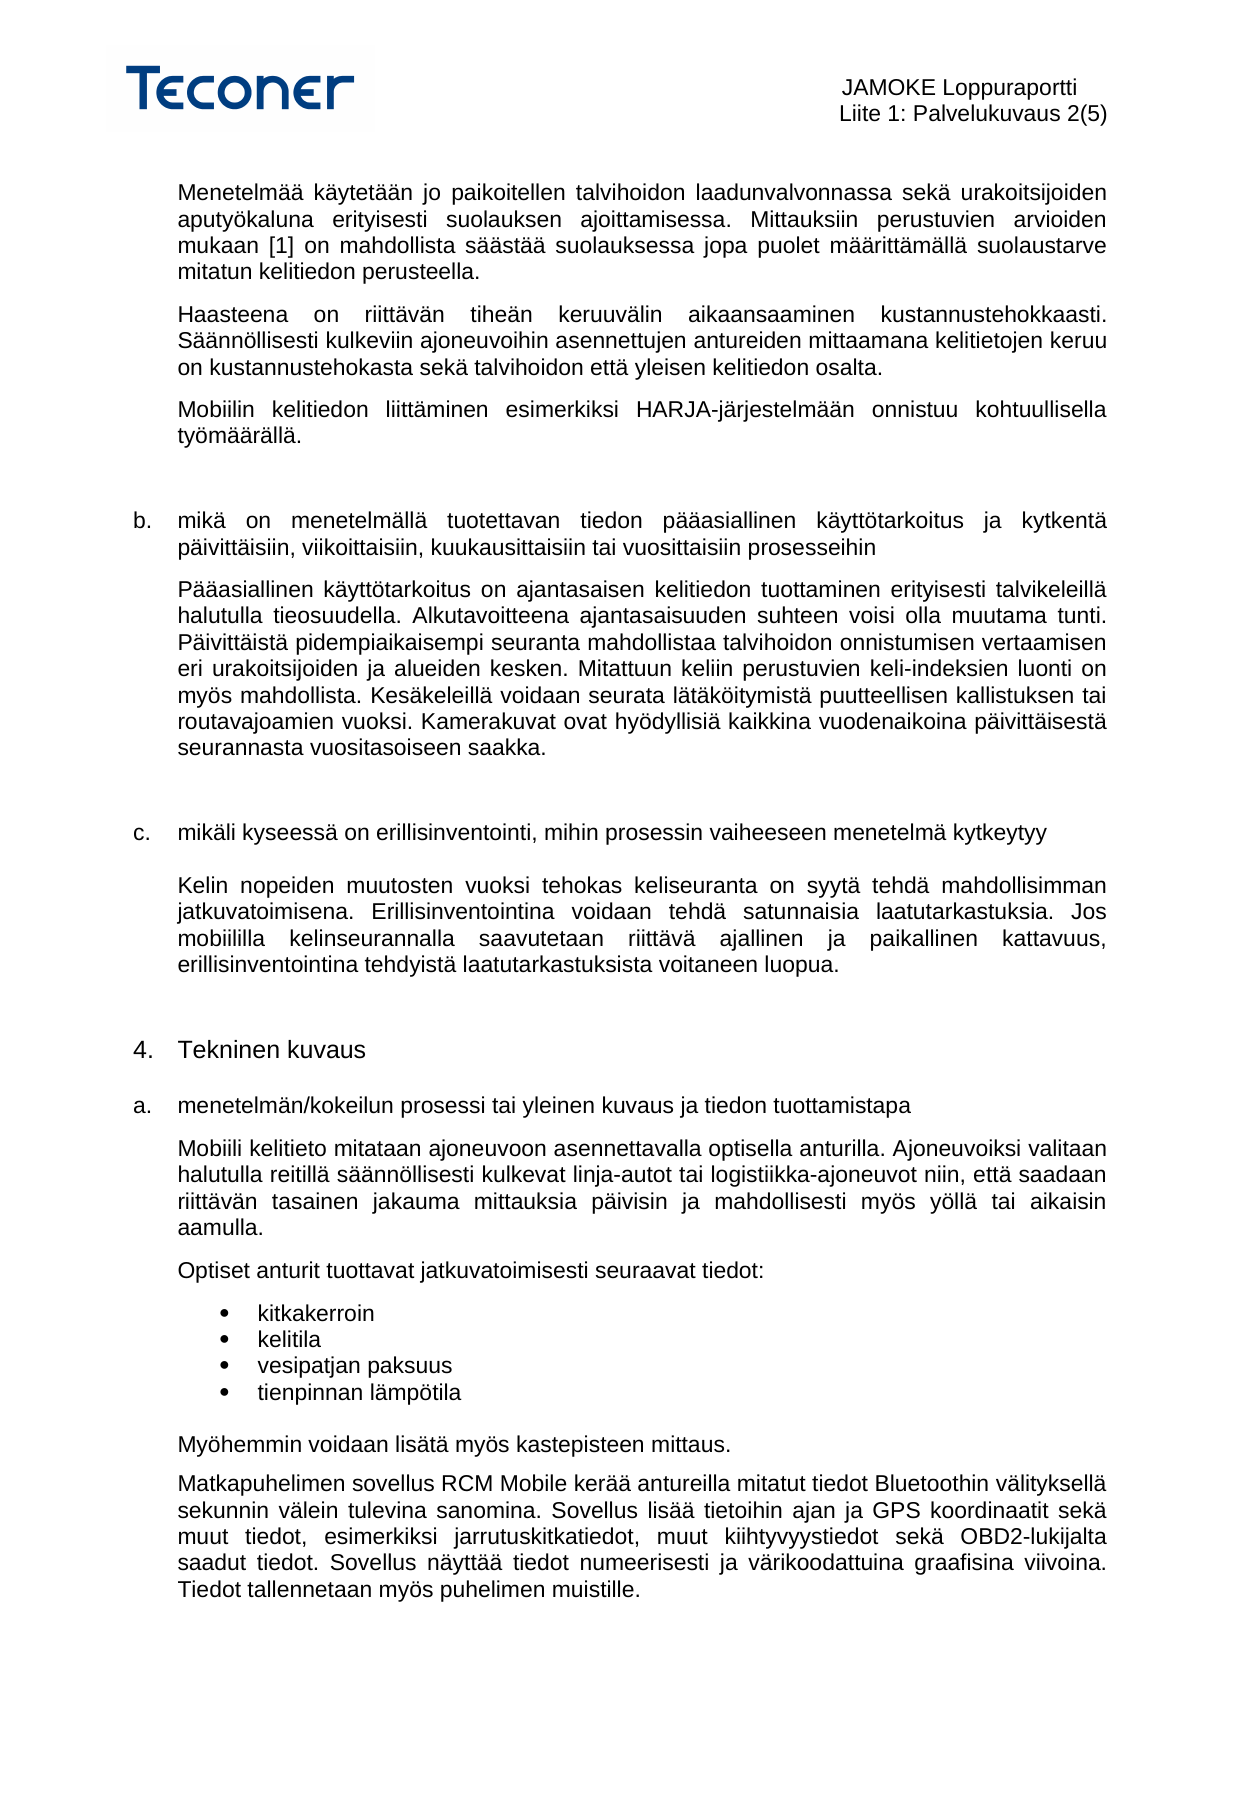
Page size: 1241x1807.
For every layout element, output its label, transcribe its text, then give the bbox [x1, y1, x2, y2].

list vesipatjan paksuus [220, 1352, 1107, 1379]
text Optiset anturit tuottavat jatkuvatoimisesti seuraavat tiedot: [177, 1257, 1107, 1283]
text Kelin nopeiden muutosten vuoksi tehokas keliseuranta on syytä tehdä mahdollisimman jatkuvatoimisena. Erillisinventointina voidaan tehdä satunnaisia laatutarkastuksia. Jos mobiililla kelinseurannalla saavutetaan riittävä ajallinen ja paikallinen kattavuus, erillisinventointina tehdyistä laatutarkastuksista voitaneen luopua. [177, 872, 1107, 977]
text Myöhemmin voidaan lisätä myös kastepisteen mittaus. [177, 1431, 1107, 1458]
text Matkapuhelimen sovellus RCM Mobile kerää antureilla mitatut tiedot Bluetoothin välityksellä sekunnin välein tulevina sanomina. Sovellus lisää tietoihin ajan ja GPS koordinaatit sekä muut tiedot, esimerkiksi jarrutuskitkatiedot, muut kiihtyvyystiedot sekä OBD2-lukijalta saadut tiedot. Sovellus näyttää tiedot numeerisesti ja värikoodattuina graafisina viivoina. Tiedot tallennetaan myös puhelimen muistille. [177, 1470, 1107, 1602]
list tienpinnan lämpötila [220, 1379, 1107, 1405]
text Pääasiallinen käyttötarkoitus on ajantasaisen kelitiedon tuottaminen erityisesti talvikeleillä halutulla tieosuudella. Alkutavoitteena ajantasaisuuden suhteen voisi olla muutama tunti. Päivittäistä pidempiaikaisempi seuranta mahdollistaa talvihoidon onnistumisen vertaamisen eri urakoitsijoiden ja alueiden kesken. Mitattuun keliin perustuvien keli-indeksien luonti on myös mahdollista. Kesäkeleillä voidaan seurata lätäköitymistä puutteellisen kallistuksen tai routavajoamien vuoksi. Kamerakuvat ovat hyödyllisiä kaikkina vuodenaikoina päivittäisestä seurannasta vuositasoiseen saakka. [177, 576, 1107, 761]
list mikä on menetelmällä tuotettavan tiedon pääasiallinen käyttötarkoitus ja kytkentä päivittäisiin, viikoittaisiin, kuukausittaisiin tai vuosittaisiin prosesseihin [133, 507, 1107, 560]
list menetelmän/kokeilun prosessi tai yleinen kuvaus ja tiedon tuottamistapa [133, 1092, 1107, 1119]
text Mobiili kelitieto mitataan ajoneuvoon asennettavalla optisella anturilla. Ajoneuvoiksi valitaan halutulla reitillä säännöllisesti kulkevat linja-autot tai logistiikka-ajoneuvot niin, että saadaan riittävän tasainen jakauma mittauksia päivisin ja mahdollisesti myös yöllä tai aikaisin aamulla. [177, 1135, 1107, 1241]
text Haasteena on riittävän tiheän keruuvälin aikaansaaminen kustannustehokkaasti. Säännöllisesti kulkeviin ajoneuvoihin asennettujen antureiden mittaamana kelitietojen keruu on kustannustehokasta sekä talvihoidon että yleisen kelitiedon osalta. [177, 301, 1107, 380]
text Mobiilin kelitiedon liittäminen esimerkiksi HARJA-järjestelmään onnistuu kohtuullisella työmäärällä. [177, 396, 1107, 449]
list kitkakerroin [220, 1299, 1107, 1326]
list Tekninen kuvaus [133, 1035, 1107, 1064]
list kelitila [220, 1326, 1107, 1352]
picture [106, 45, 375, 132]
text Menetelmää käytetään jo paikoitellen talvihoidon laadunvalvonnassa sekä urakoitsijoiden aputyökaluna erityisesti suolauksen ajoittamisessa. Mittauksiin perustuvien arvioiden mukaan [1] on mahdollista säästää suolauksessa jopa puolet määrittämällä suolaustarve mitatun kelitiedon perusteella. [177, 179, 1107, 284]
list mikäli kyseessä on erillisinventointi, mihin prosessin vaiheeseen menetelmä kytkeytyy [133, 819, 1107, 846]
